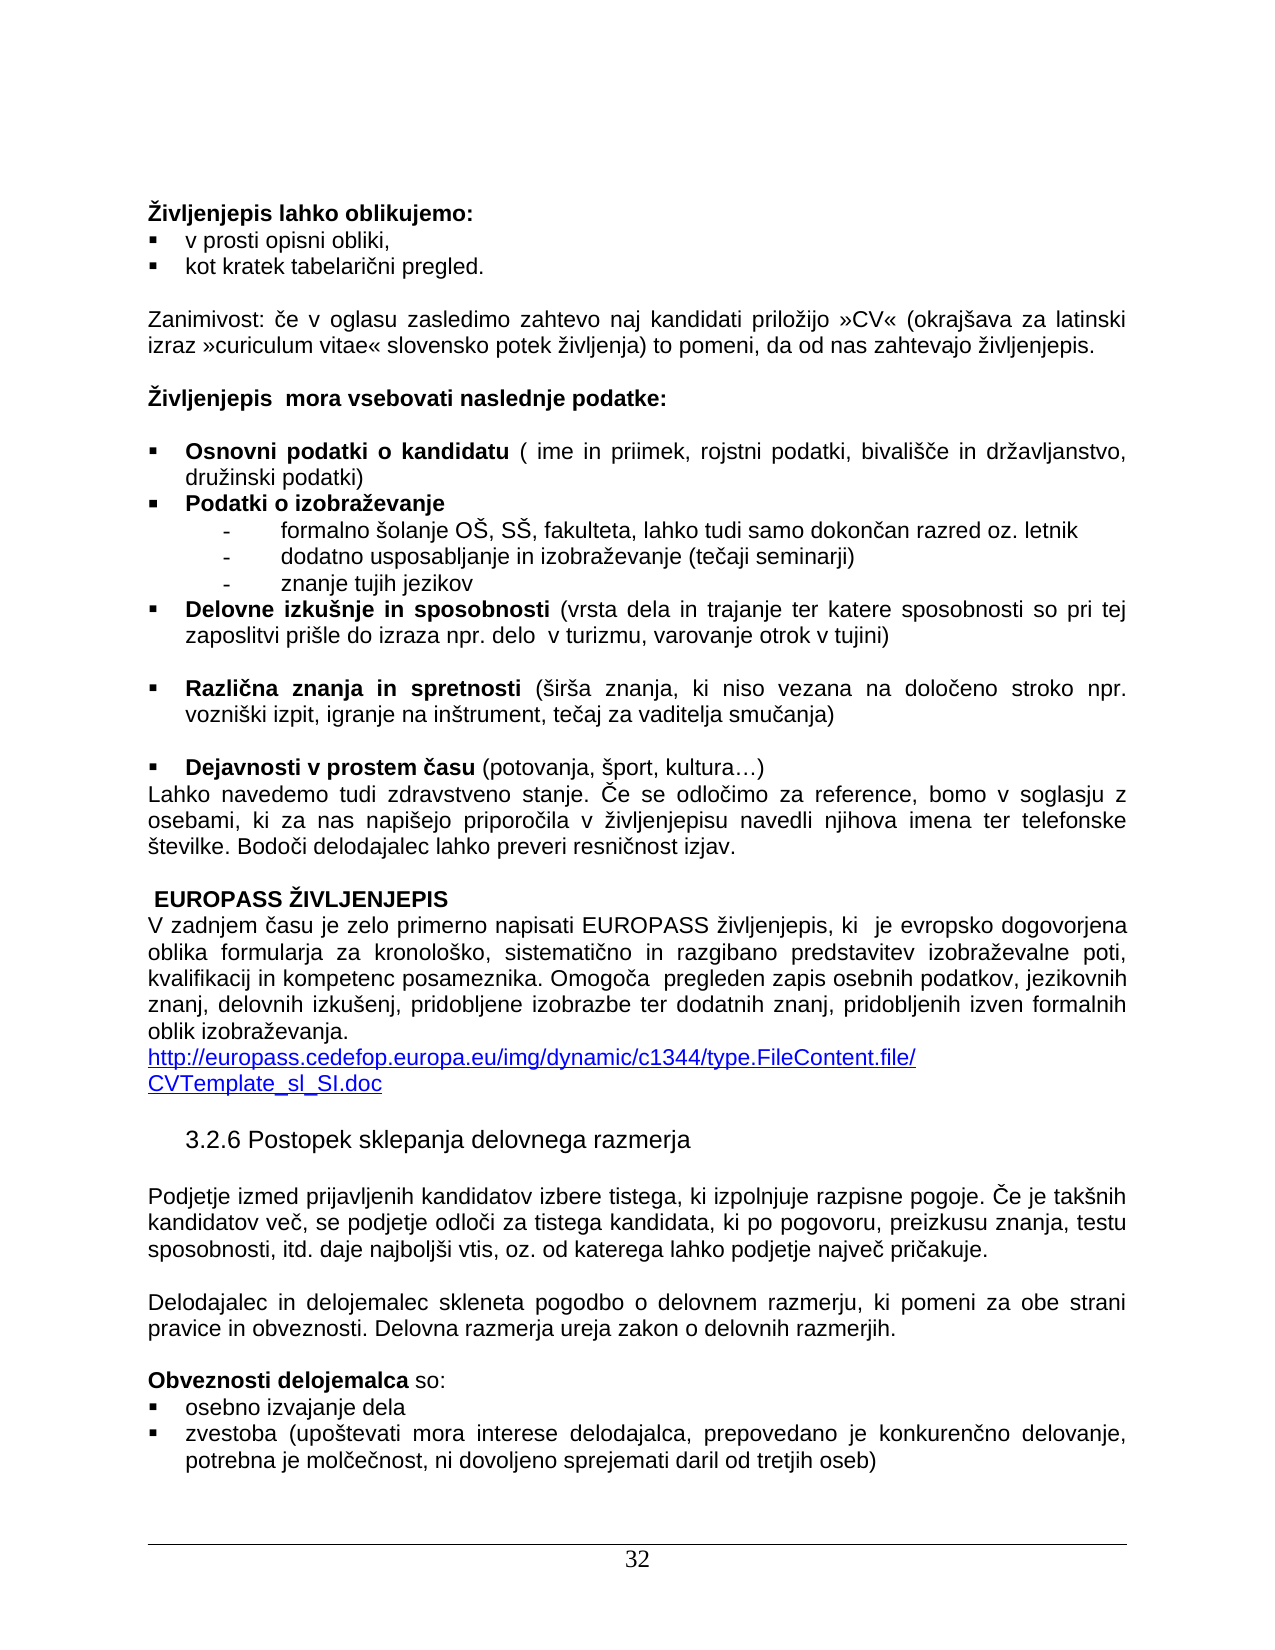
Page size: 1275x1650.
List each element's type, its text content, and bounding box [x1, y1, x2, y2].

text Podjetje izmed prijavljenih kandidatov izbere tistega, ki izpolnjuje razpisne pogoje. Če je takšnih kandidatov več, se podjetje odloči za tistega kandidata, ki po pogovoru, preizkusu znanja, testu sposobnosti, itd. daje najboljši vtis, oz. od katerega lahko podjetje največ pričakuje. [148, 1183, 1127, 1262]
text Lahko navedemo tudi zdravstveno stanje. Če se odločimo za reference, bomo v soglasju z osebami, ki za nas napišejo priporočila v življenjepisu navedli njihova imena ter telefonske številke. Bodoči delodajalec lahko preveri resničnost izjav. [148, 781, 1127, 859]
list formalno šolanje OŠ, SŠ, fakulteta, lahko tudi samo dokončan razred oz. letnik [223, 517, 1127, 543]
subtitle 3.2.6 Postopek sklepanja delovnega razmerja [185, 1126, 1127, 1154]
text Življenjepis lahko oblikujemo: [148, 200, 1127, 227]
list Dejavnosti v prostem času (potovanja, šport, kultura…) [148, 754, 1127, 781]
list kot kratek tabelarični pregled. [148, 253, 1127, 279]
list osebno izvajanje dela [148, 1394, 1127, 1420]
text V zadnjem času je zelo primerno napisati EUROPASS življenjepis, ki je evropsko dogovorjena oblika formularja za kronološko, sistematično in razgibano predstavitev izobraževalne poti, kvalifikacij in kompetenc posameznika. Omogoča pregleden zapis osebnih podatkov, jezikovnih znanj, delovnih izkušenj, pridobljene izobrazbe ter dodatnih znanj, pridobljenih izven formalnih oblik izobraževanja. [148, 912, 1127, 1044]
list zvestoba (upoštevati mora interese delodajalca, prepovedano je konkurenčno delovanje, potrebna je molčečnost, ni dovoljeno sprejemati daril od tretjih oseb) [148, 1420, 1127, 1473]
list Različna znanja in spretnosti (širša znanja, ki niso vezana na določeno stroko npr. vozniški izpit, igranje na inštrument, tečaj za vaditelja smučanja) [148, 675, 1127, 728]
text http://europass.cedefop.europa.eu/img/dynamic/c1344/type.FileContent.file/CVTemplate_sl_SI.doc [148, 1044, 1127, 1097]
text Delodajalec in delojemalec skleneta pogodbo o delovnem razmerju, ki pomeni za obe strani pravice in obveznosti. Delovna razmerja ureja zakon o delovnih razmerjih. [148, 1288, 1127, 1341]
text Življenjepis mora vsebovati naslednje podatke: [148, 385, 1127, 411]
list dodatno usposabljanje in izobraževanje (tečaji seminarji) [223, 543, 1127, 569]
list v prosti opisni obliki, [148, 227, 1127, 253]
text Obveznosti delojemalca so: [148, 1367, 1127, 1394]
list Delovne izkušnje in sposobnosti (vrsta dela in trajanje ter katere sposobnosti so pri tej zaposlitvi prišle do izraza npr. delo v turizmu, varovanje otrok v tujini) [148, 596, 1127, 649]
text EUROPASS ŽIVLJENJEPIS [148, 886, 1127, 912]
list Podatki o izobraževanje [148, 490, 1127, 517]
list znanje tujih jezikov [223, 569, 1127, 596]
text Zanimivost: če v oglasu zasledimo zahtevo naj kandidati priložijo »CV« (okrajšava za latinski izraz »curiculum vitae« slovensko potek življenja) to pomeni, da od nas zahtevajo življenjepis. [148, 306, 1127, 358]
list Osnovni podatki o kandidatu ( ime in priimek, rojstni podatki, bivališče in državljanstvo, družinski podatki) [148, 438, 1127, 490]
